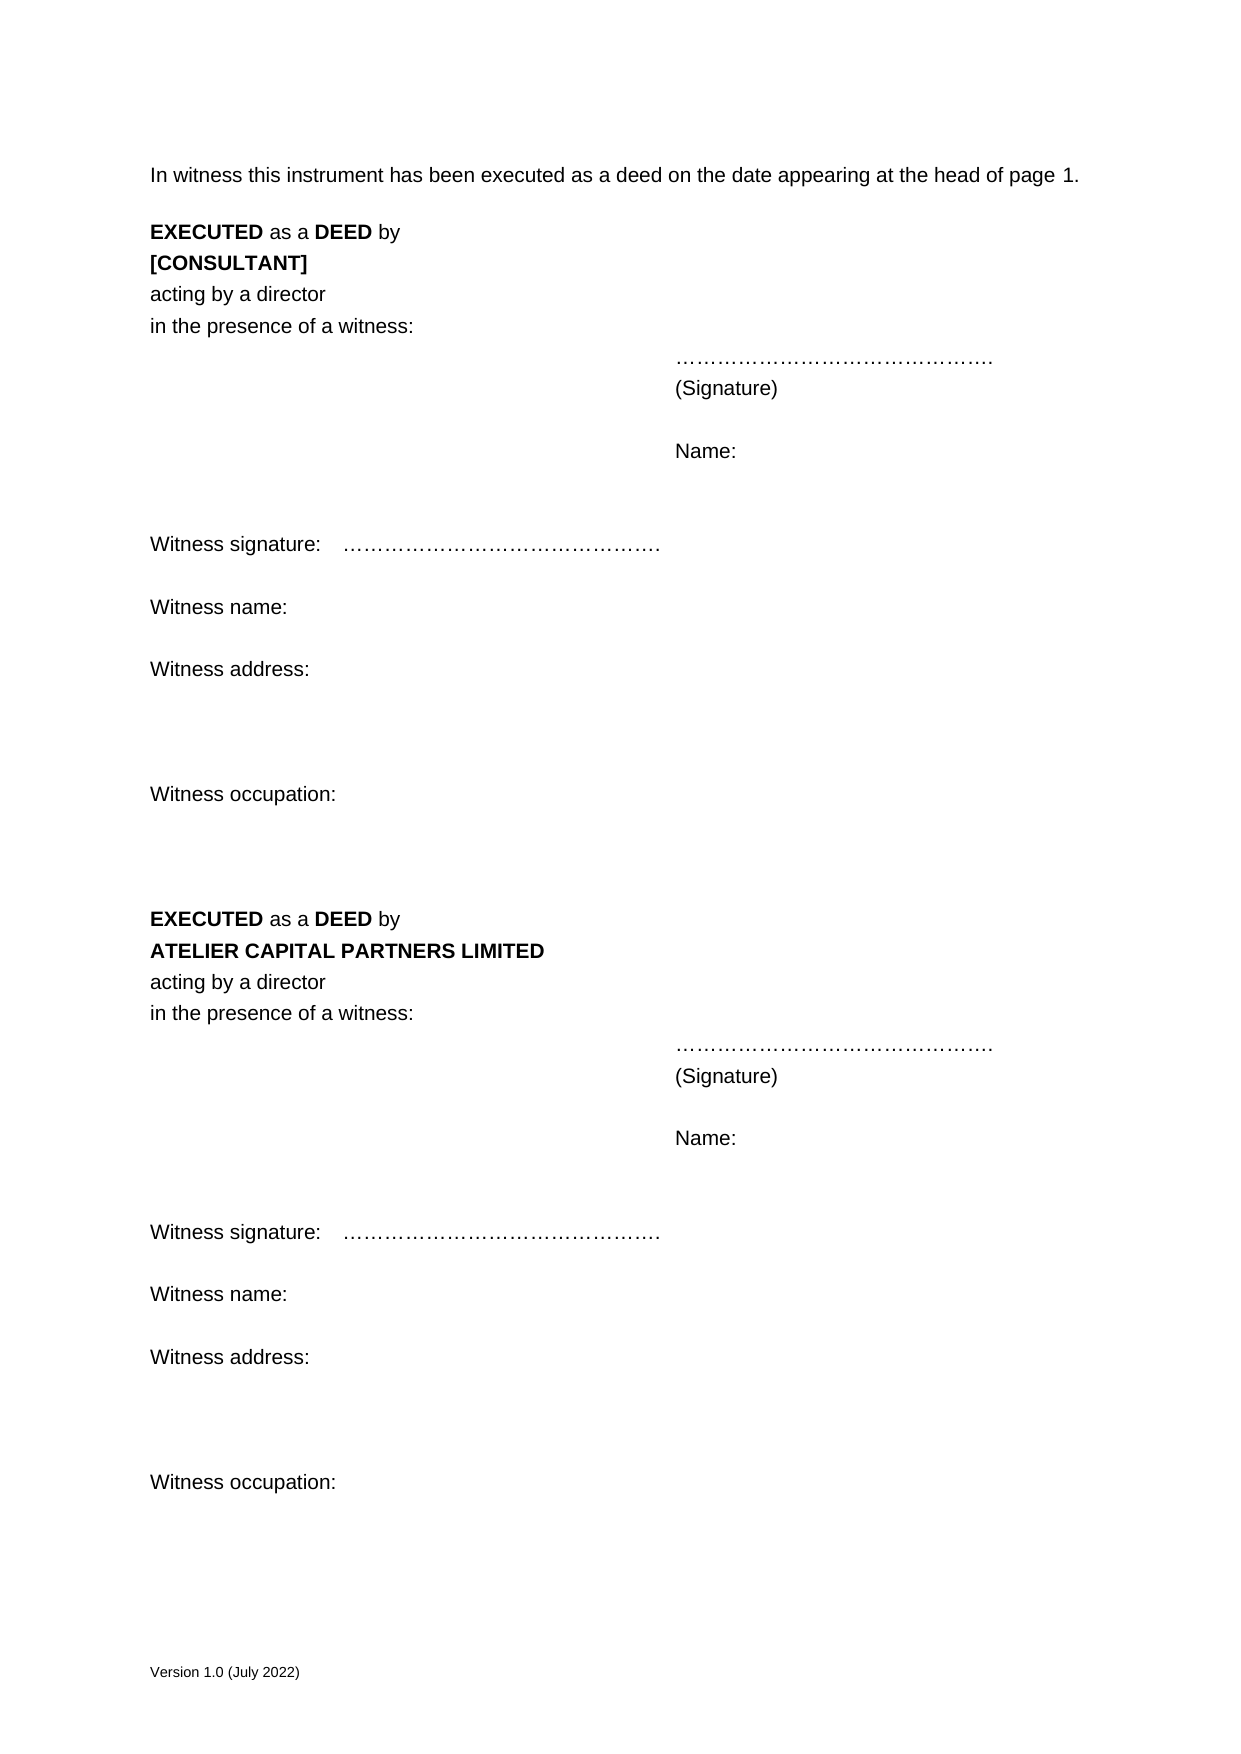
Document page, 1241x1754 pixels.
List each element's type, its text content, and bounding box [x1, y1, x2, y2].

text Witness address: [150, 1339, 1090, 1371]
text Witness occupation: [150, 1464, 1090, 1496]
text acting by a director [150, 964, 1090, 996]
text (Signature) [150, 371, 1090, 402]
text ATELIER CAPITAL PARTNERS LIMITED [150, 933, 1090, 964]
text Name: [150, 433, 1090, 464]
text Witness occupation: [150, 777, 1090, 808]
text [CONSULTANT] [150, 246, 1090, 277]
text Witness address: [150, 652, 1090, 683]
text in the presence of a witness: [150, 308, 1090, 339]
text (Signature) [150, 1058, 1090, 1089]
text acting by a director [150, 277, 1090, 308]
text Name: [150, 1121, 1090, 1152]
text EXECUTED as a DEED by [150, 214, 1090, 246]
text In witness this instrument has been executed as a deed on the date appearing at the head of page 1. [150, 162, 1090, 186]
text Witness signature: ………………………………………. [150, 527, 1090, 558]
text Witness name: [150, 589, 1090, 621]
text ………………………………………. [150, 1027, 1090, 1058]
text in the presence of a witness: [150, 996, 1090, 1027]
text Witness name: [150, 1277, 1090, 1308]
text EXECUTED as a DEED by [150, 902, 1090, 933]
text Witness signature: ………………………………………. [150, 1214, 1090, 1246]
text ………………………………………. [150, 339, 1090, 371]
